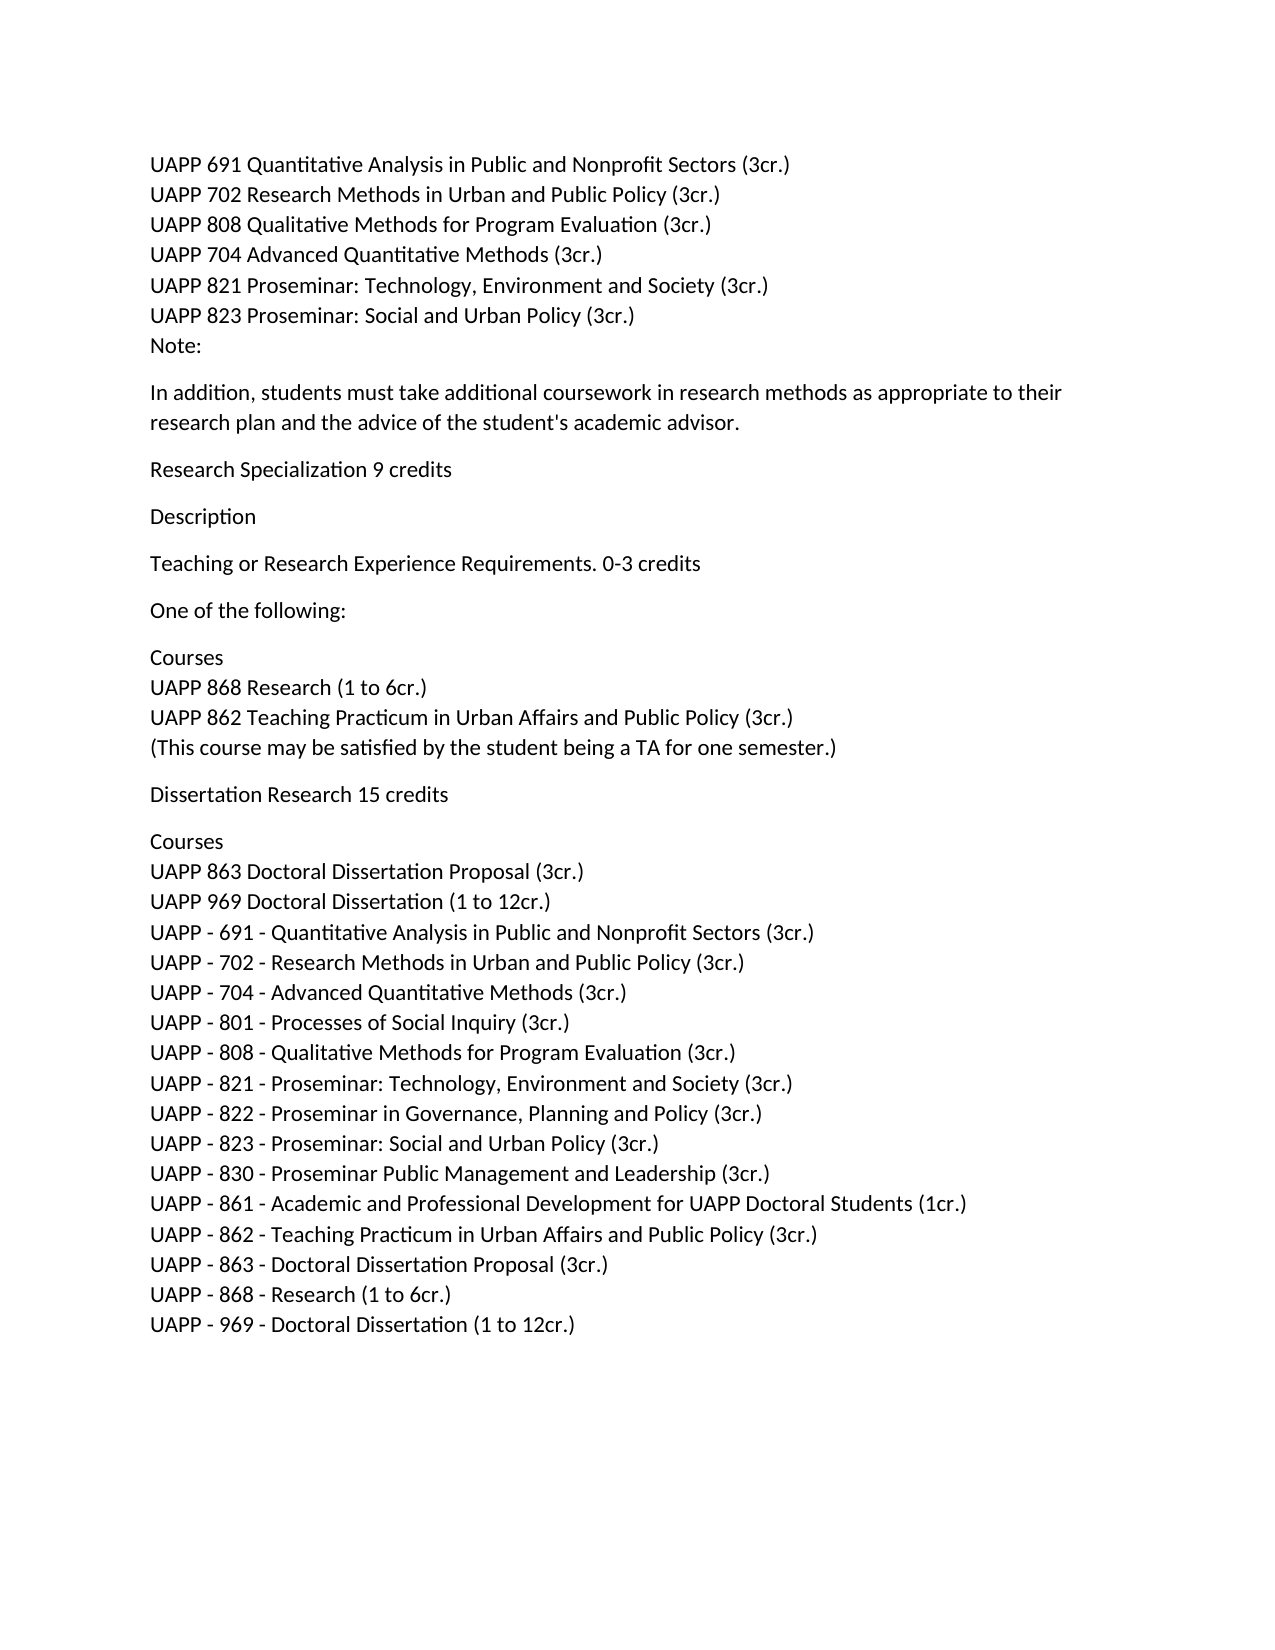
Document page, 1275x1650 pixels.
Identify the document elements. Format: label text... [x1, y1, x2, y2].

text Courses [150, 827, 1125, 855]
text UAPP 702 Research Methods in Urban and Public Policy (3cr.) [150, 180, 1125, 208]
text UAPP 704 Advanced Quantitative Methods (3cr.) [150, 241, 1125, 269]
text (This course may be satisfied by the student being a TA for one semester.) [150, 733, 1125, 761]
text UAPP - 691 - Quantitative Analysis in Public and Nonprofit Sectors (3cr.) [150, 918, 1125, 946]
text UAPP 862 Teaching Practicum in Urban Affairs and Public Policy (3cr.) [150, 703, 1125, 731]
text One of the following: [150, 596, 1125, 624]
text UAPP - 823 - Proseminar: Social and Urban Policy (3cr.) [150, 1129, 1125, 1157]
text UAPP - 969 - Doctoral Dissertation (1 to 12cr.) [150, 1310, 1125, 1338]
text Dissertation Research 15 credits [150, 780, 1125, 808]
text UAPP - 868 - Research (1 to 6cr.) [150, 1280, 1125, 1308]
text Teaching or Research Experience Requirements. 0-3 credits [150, 549, 1125, 577]
text Courses [150, 643, 1125, 671]
text UAPP 823 Proseminar: Social and Urban Policy (3cr.) [150, 301, 1125, 329]
text UAPP 691 Quantitative Analysis in Public and Nonprofit Sectors (3cr.) [150, 150, 1125, 178]
text UAPP - 830 - Proseminar Public Management and Leadership (3cr.) [150, 1159, 1125, 1187]
text UAPP - 702 - Research Methods in Urban and Public Policy (3cr.) [150, 948, 1125, 976]
text UAPP - 863 - Doctoral Dissertation Proposal (3cr.) [150, 1250, 1125, 1278]
text UAPP - 801 - Processes of Social Inquiry (3cr.) [150, 1008, 1125, 1036]
text UAPP 868 Research (1 to 6cr.) [150, 673, 1125, 701]
text UAPP 808 Qualitative Methods for Program Evaluation (3cr.) [150, 210, 1125, 238]
text Research Specialization 9 credits [150, 455, 1125, 483]
text Note: [150, 331, 1125, 359]
text UAPP - 822 - Proseminar in Governance, Planning and Policy (3cr.) [150, 1099, 1125, 1127]
text In addition, students must take additional coursework in research methods as appropriate to their research plan and the advice of the student's academic advisor. [150, 378, 1125, 436]
text UAPP - 821 - Proseminar: Technology, Environment and Society (3cr.) [150, 1069, 1125, 1097]
text UAPP - 862 - Teaching Practicum in Urban Affairs and Public Policy (3cr.) [150, 1220, 1125, 1248]
text UAPP - 704 - Advanced Quantitative Methods (3cr.) [150, 978, 1125, 1006]
text UAPP 863 Doctoral Dissertation Proposal (3cr.) [150, 857, 1125, 885]
text UAPP 821 Proseminar: Technology, Environment and Society (3cr.) [150, 271, 1125, 299]
text UAPP - 861 - Academic and Professional Development for UAPP Doctoral Students (1cr.) [150, 1189, 1125, 1218]
text UAPP 969 Doctoral Dissertation (1 to 12cr.) [150, 887, 1125, 916]
text Description [150, 502, 1125, 530]
text UAPP - 808 - Qualitative Methods for Program Evaluation (3cr.) [150, 1038, 1125, 1067]
